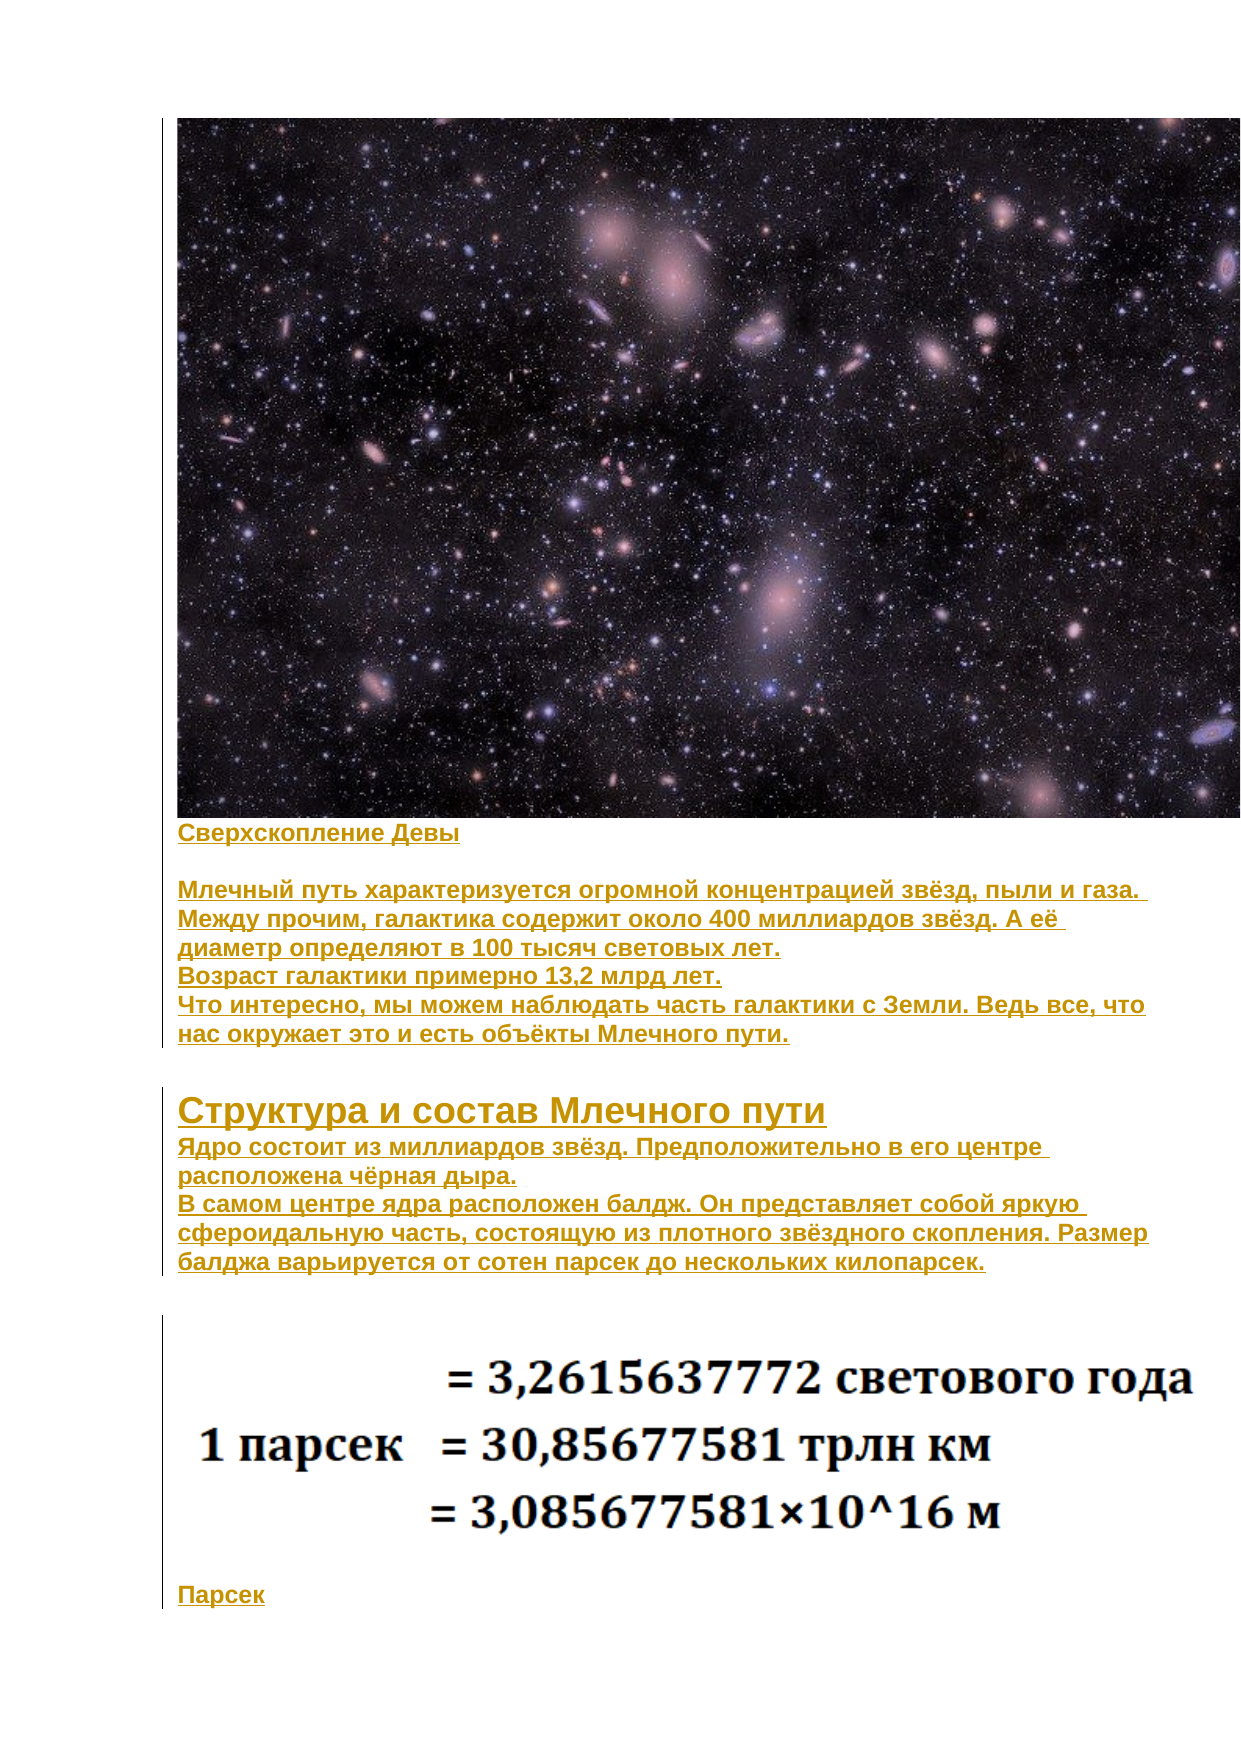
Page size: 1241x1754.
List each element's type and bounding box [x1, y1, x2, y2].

picture [177, 1314, 1241, 1580]
picture [177, 118, 1241, 818]
